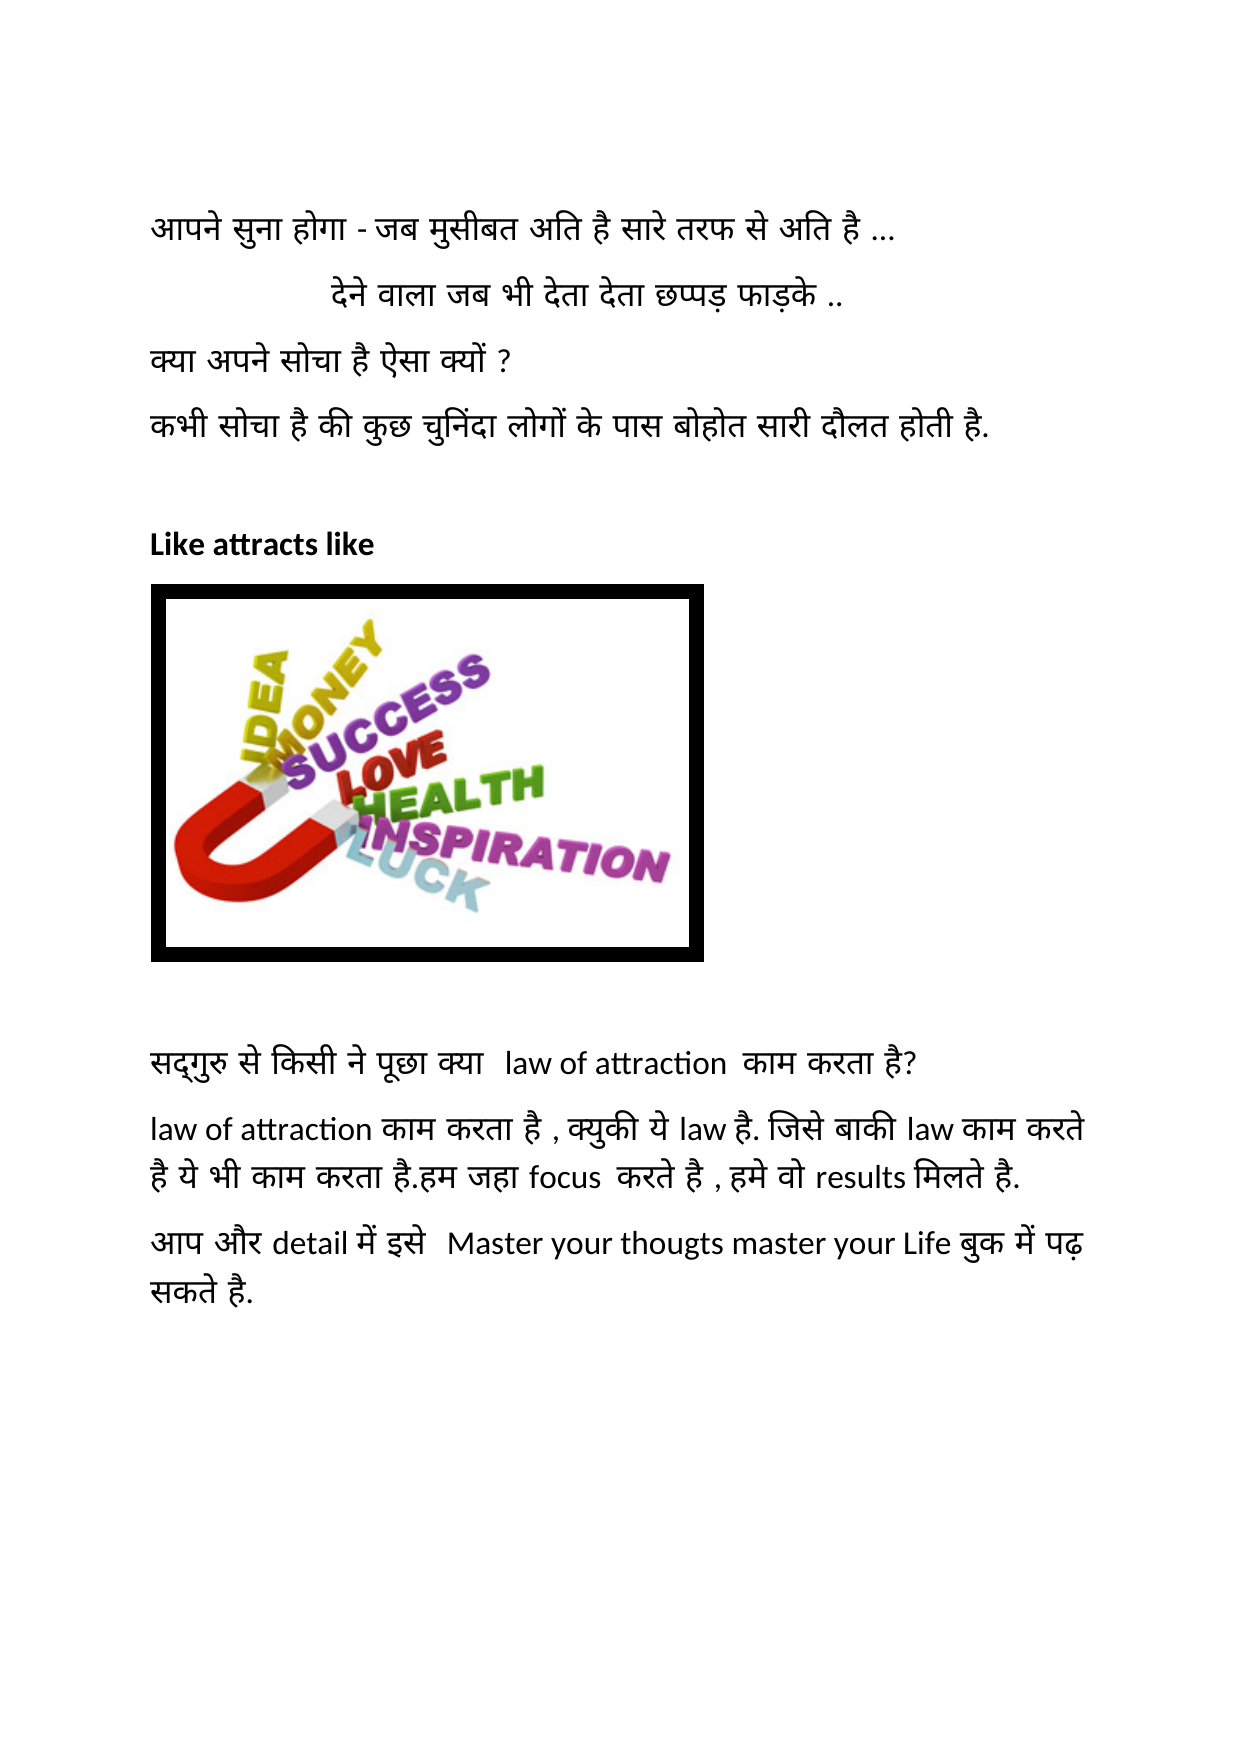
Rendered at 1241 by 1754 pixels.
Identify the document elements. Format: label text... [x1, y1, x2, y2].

text क्या अपने सोचा है ऐसा क्यों ? [150, 336, 1090, 382]
text सद्गुरु से किसी ने पूछा क्या law of attraction काम करता है? [150, 1039, 1090, 1084]
text देने वाला जब भी देता देता छप्पड़ फाड़के .. [150, 271, 1090, 316]
text आपने सुना होगा - जब मुसीबत अति है सारे तरफ से अति है ... [150, 205, 1090, 251]
text law of attraction काम करता है , क्युकी ये law है. जिसे बाकी law काम करते है ये भी काम करता है.हम जहा focus करते है , हमे वो results मिलते है. [150, 1104, 1090, 1199]
picture [166, 599, 689, 947]
text आप और detail में इसे Master your thougts master your Life बुक में पढ़ सकते है. [150, 1219, 1090, 1313]
text Like attracts like [150, 523, 1090, 563]
text कभी सोचा है की कुछ चुनिंदा लोगों के पास बोहोत सारी दौलत होती है. [150, 402, 1090, 447]
